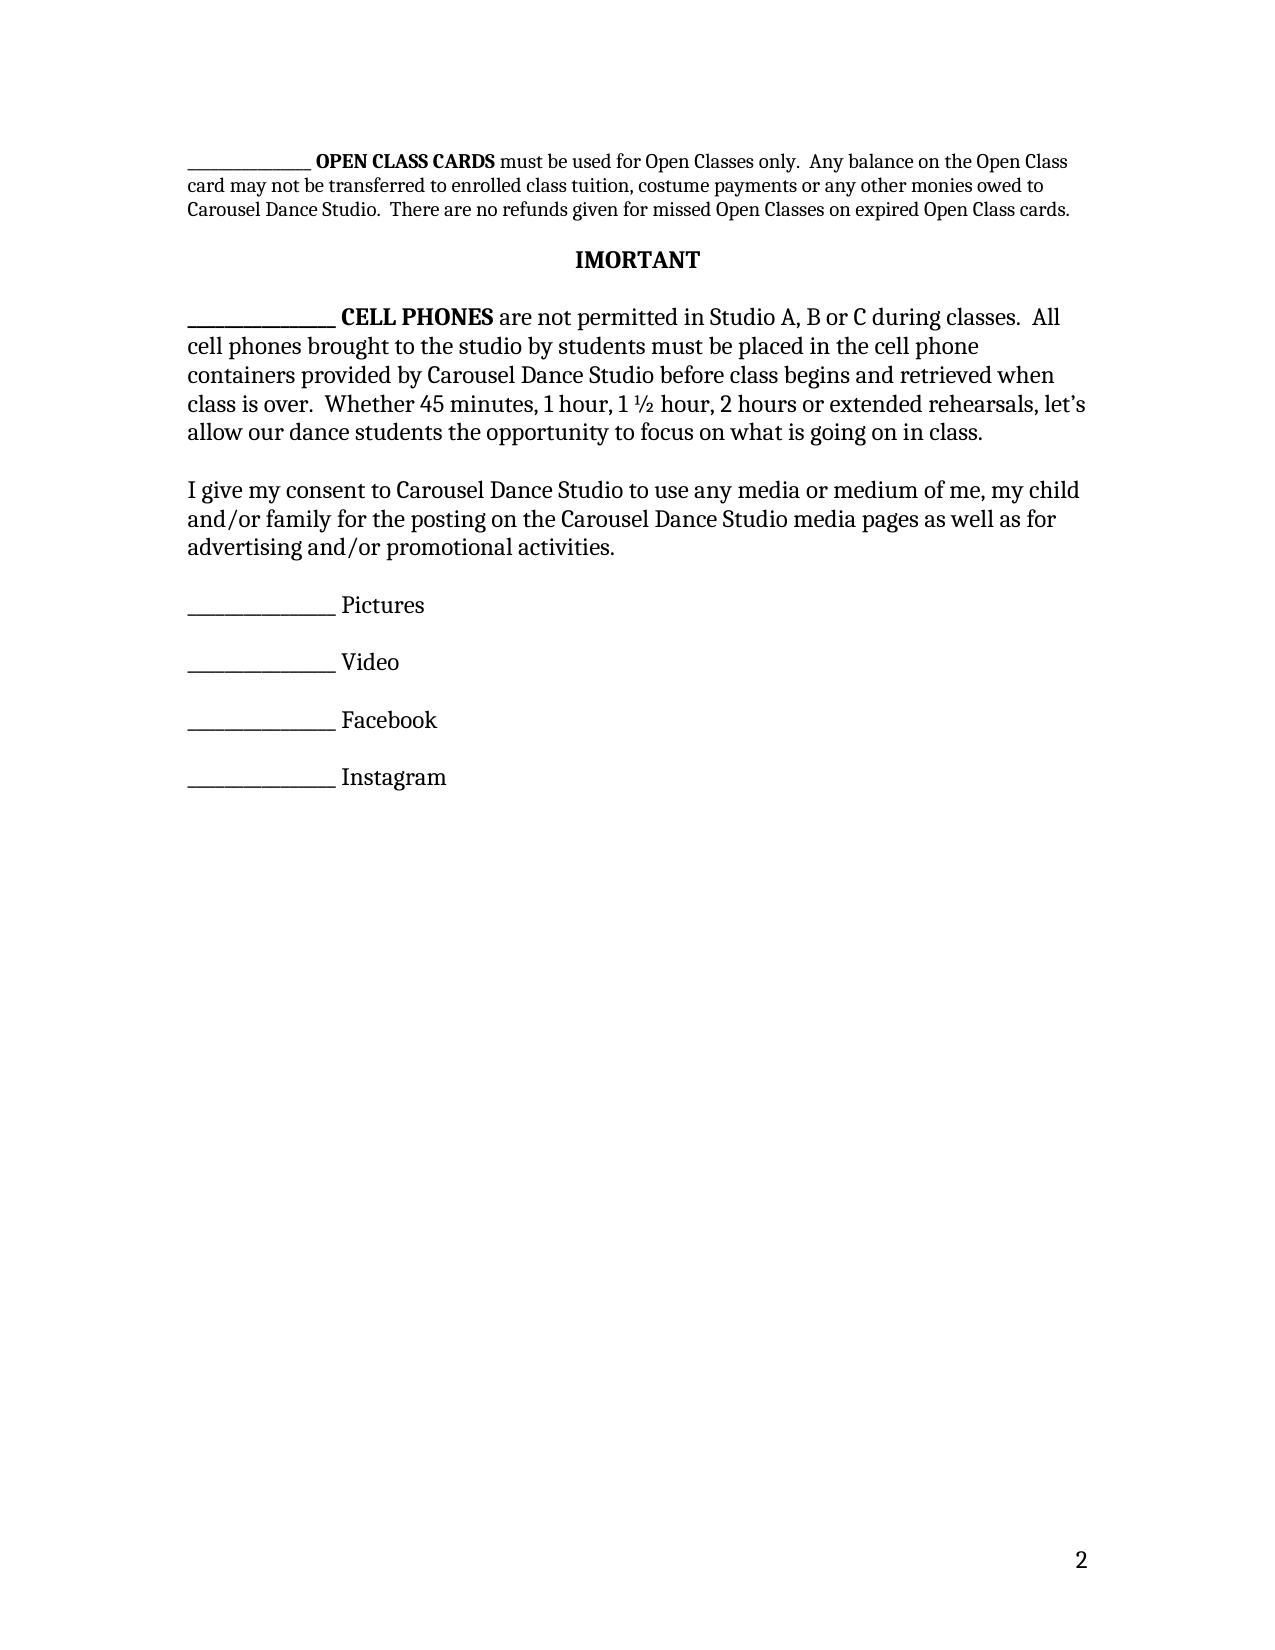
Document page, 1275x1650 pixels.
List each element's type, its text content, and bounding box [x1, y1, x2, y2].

text ________________ Pictures [187, 591, 1087, 619]
text ________________ Instagram [187, 763, 1087, 792]
text IMORTANT [187, 246, 1087, 274]
text ________________ Video [187, 648, 1087, 677]
text ________________ OPEN CLASS CARDS must be used for Open Classes only. Any balance on the Open Class card may not be transferred to enrolled class tuition, costume payments or any other monies owed to Carousel Dance Studio. There are no refunds given for missed Open Classes on expired Open Class cards. [187, 150, 1087, 222]
text ________________ Facebook [187, 706, 1087, 734]
text ________________ CELL PHONES are not permitted in Studio A, B or C during classes. All cell phones brought to the studio by students must be placed in the cell phone containers provided by Carousel Dance Studio before class begins and retrieved when class is over. Whether 45 minutes, 1 hour, 1 ½ hour, 2 hours or extended rehearsals, let’s allow our dance students the opportunity to focus on what is going on in class. [187, 303, 1087, 447]
text I give my consent to Carousel Dance Studio to use any media or medium of me, my child and/or family for the posting on the Carousel Dance Studio media pages as well as for advertising and/or promotional activities. [187, 476, 1087, 562]
